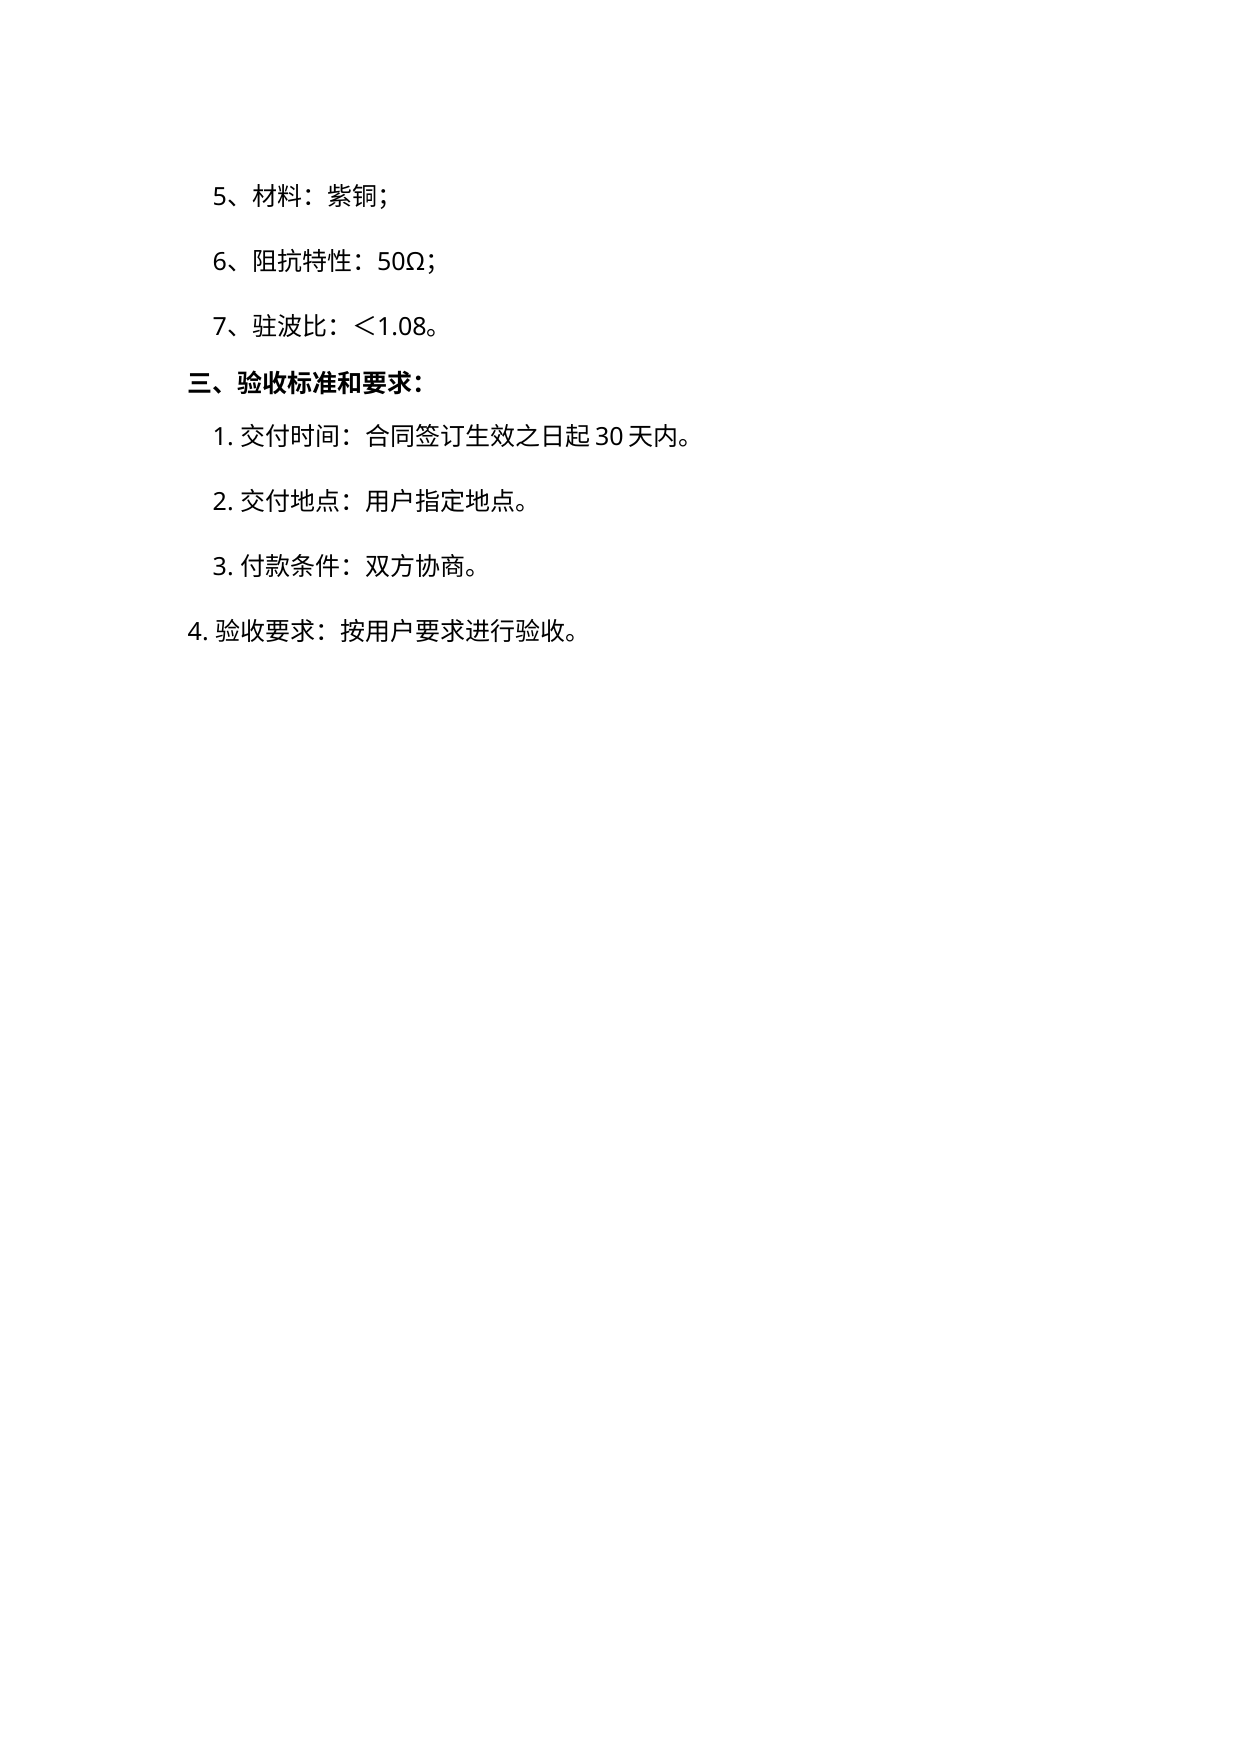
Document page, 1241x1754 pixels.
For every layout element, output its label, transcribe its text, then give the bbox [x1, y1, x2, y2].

list 材料：紫铜； [187, 162, 1053, 227]
list 阻抗特性：50Ω； [187, 227, 1053, 292]
text 2. 交付地点：用户指定地点。 [187, 467, 1053, 532]
text 4. 验收要求：按用户要求进行验收。 [187, 597, 1053, 662]
text 3. 付款条件：双方协商。 [187, 532, 1053, 597]
list 驻波比：＜1.08。 [187, 292, 1053, 357]
text 三、验收标准和要求： [187, 357, 1053, 402]
text 1. 交付时间：合同签订生效之日起30天内。 [187, 402, 1053, 467]
